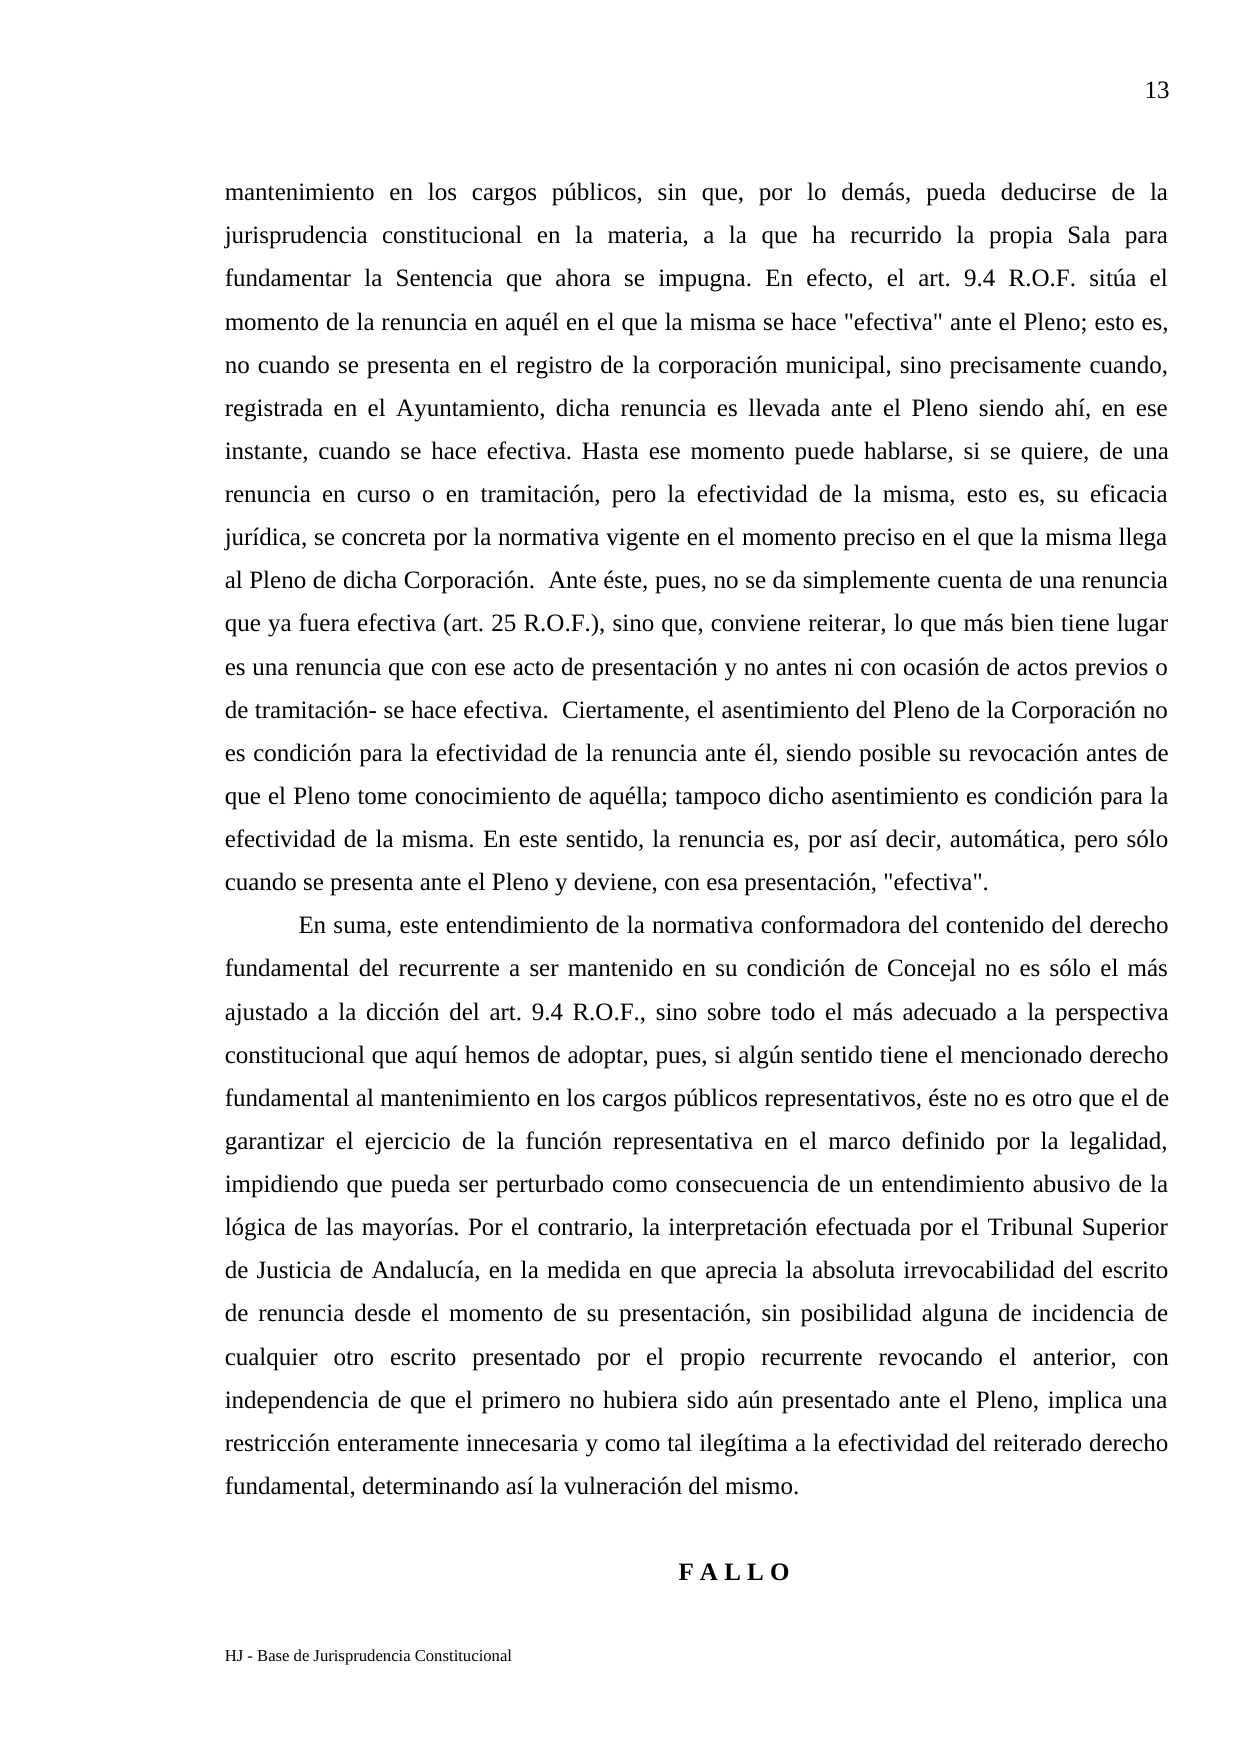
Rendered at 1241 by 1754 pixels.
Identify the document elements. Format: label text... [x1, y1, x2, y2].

text En suma, este entendimiento de la normativa conformadora del contenido del derecho fundamental del recurrente a ser mantenido en su condición de Concejal no es sólo el más ajustado a la dicción del art. 9.4 R.O.F., sino sobre todo el más adecuado a la perspectiva constitucional que aquí hemos de adoptar, pues, si algún sentido tiene el mencionado derecho fundamental al mantenimiento en los cargos públicos representativos, éste no es otro que el de garantizar el ejercicio de la función representativa en el marco definido por la legalidad, impidiendo que pueda ser perturbado como consecuencia de un entendimiento abusivo de la lógica de las mayorías. Por el contrario, la interpretación efectuada por el Tribunal Superior de Justicia de Andalucía, en la medida en que aprecia la absoluta irrevocabilidad del escrito de renuncia desde el momento de su presentación, sin posibilidad alguna de incidencia de cualquier otro escrito presentado por el propio recurrente revocando el anterior, con independencia de que el primero no hubiera sido aún presentado ante el Pleno, implica una restricción enteramente innecesaria y como tal ilegítima a la efectividad del reiterado derecho fundamental, determinando así la vulneración del mismo. [224, 910, 1169, 1500]
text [224, 177, 1169, 896]
subtitle F A L L O [224, 1557, 1169, 1586]
